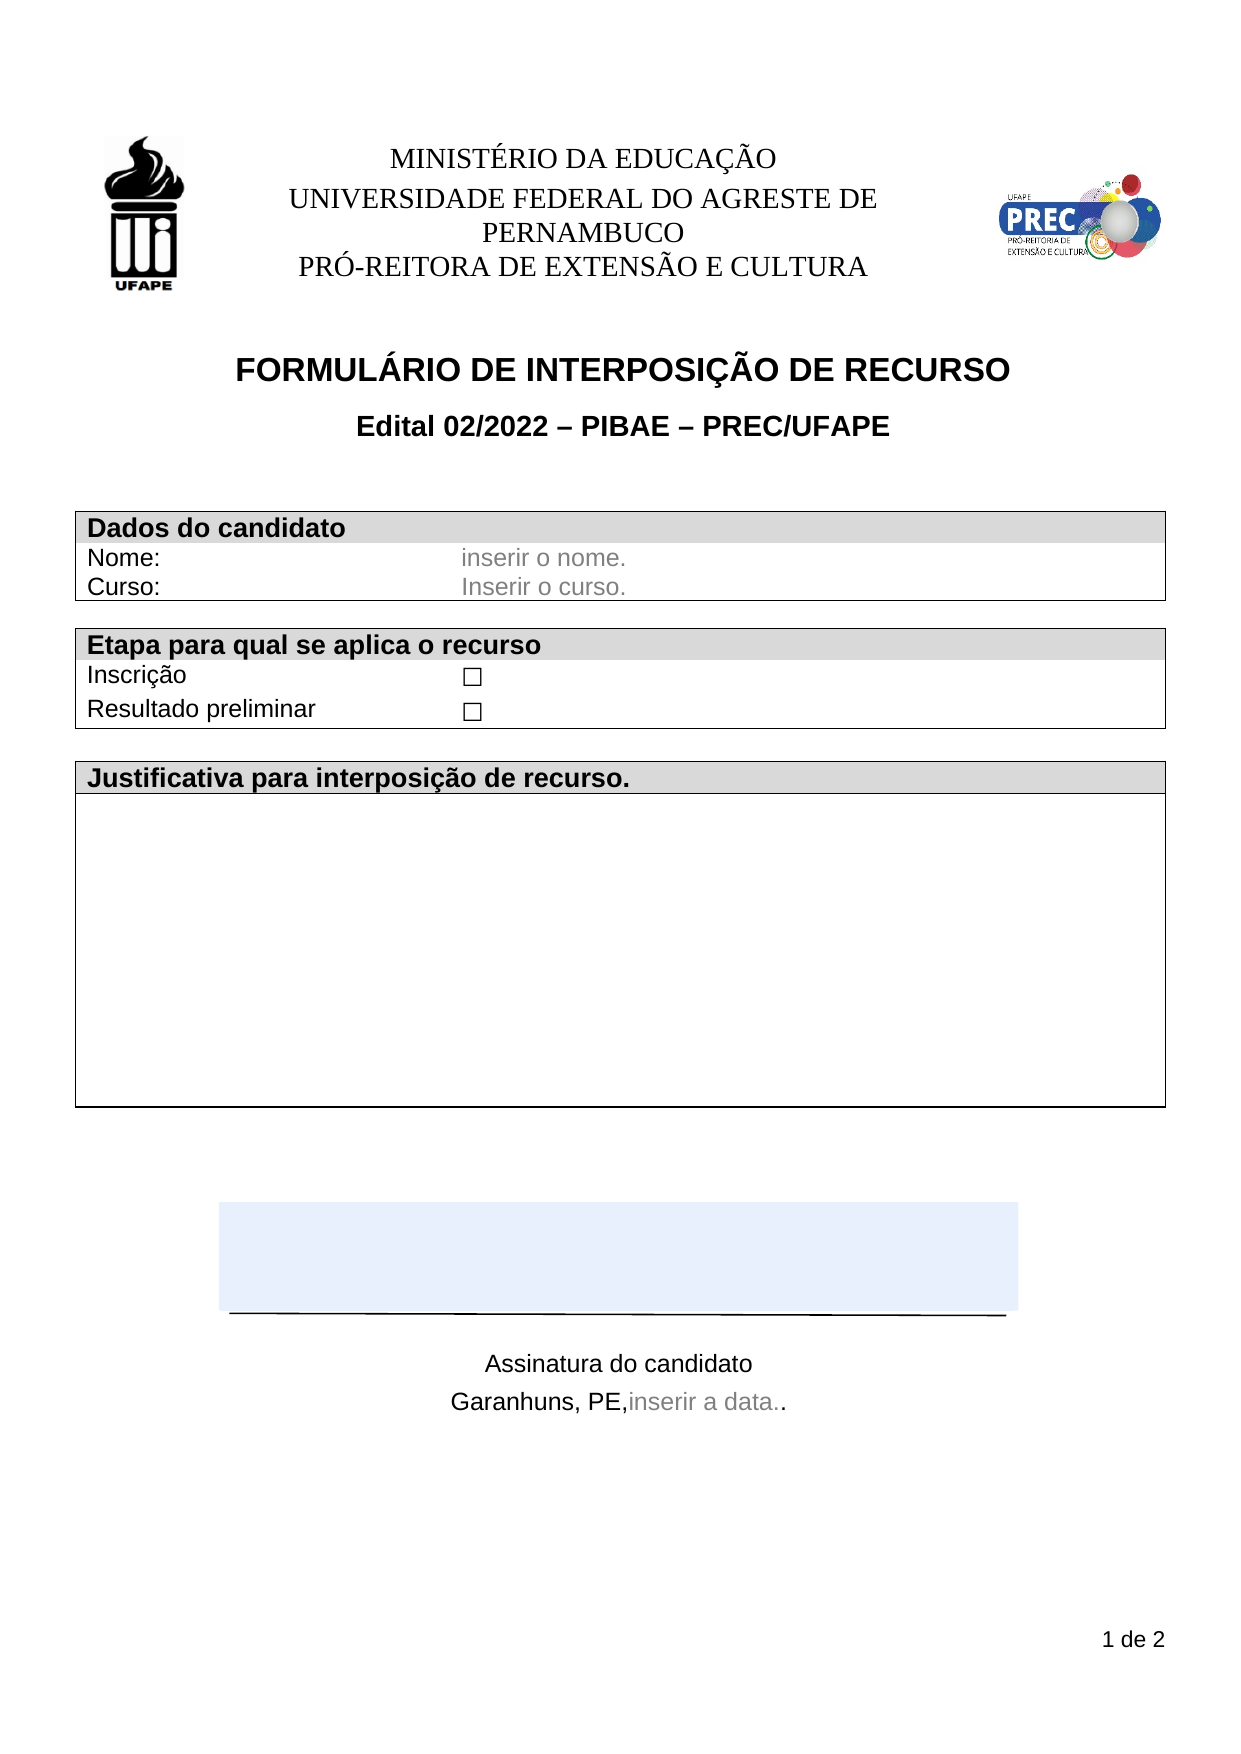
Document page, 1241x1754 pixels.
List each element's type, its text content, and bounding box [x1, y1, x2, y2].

table_cell Resultado preliminar [76, 694, 450, 728]
text Garanhuns, PE,inserir a data.. [75, 1386, 1162, 1415]
table_cell Inscrição [76, 660, 450, 694]
picture [101, 135, 187, 293]
table_header Etapa para qual se aplica o recurso [76, 629, 1165, 660]
table_header [971, 135, 1166, 316]
table_cell Curso: [76, 572, 450, 600]
table_cell inserir o nome. [450, 543, 1165, 572]
table_header Justificativa para interposição de recurso. [76, 762, 1165, 793]
table_header MINISTÉRIO DA EDUCAÇÃO UNIVERSIDADE FEDERAL DO AGRESTE DE PERNAMBUCO PRÓ-REITORA DE EXTENSÃO E CULTURA [198, 135, 971, 316]
picture [993, 166, 1166, 273]
table_cell Inserir o curso. [450, 572, 1165, 600]
table_cell [76, 794, 1165, 1106]
picture [218, 1202, 1019, 1311]
title FORMULÁRIO DE INTERPOSIÇÃO DE RECURSO [84, 350, 1162, 388]
text Assinatura do candidato [75, 1349, 1162, 1377]
table_cell ☐ [450, 694, 1165, 728]
table_cell ☐ [450, 660, 1165, 694]
table_header [75, 135, 198, 316]
table_header Dados do candidato [76, 512, 1165, 543]
table_cell Nome: [76, 543, 450, 572]
title Edital 02/2022 – PIBAE – PREC/UFAPE [84, 409, 1162, 443]
